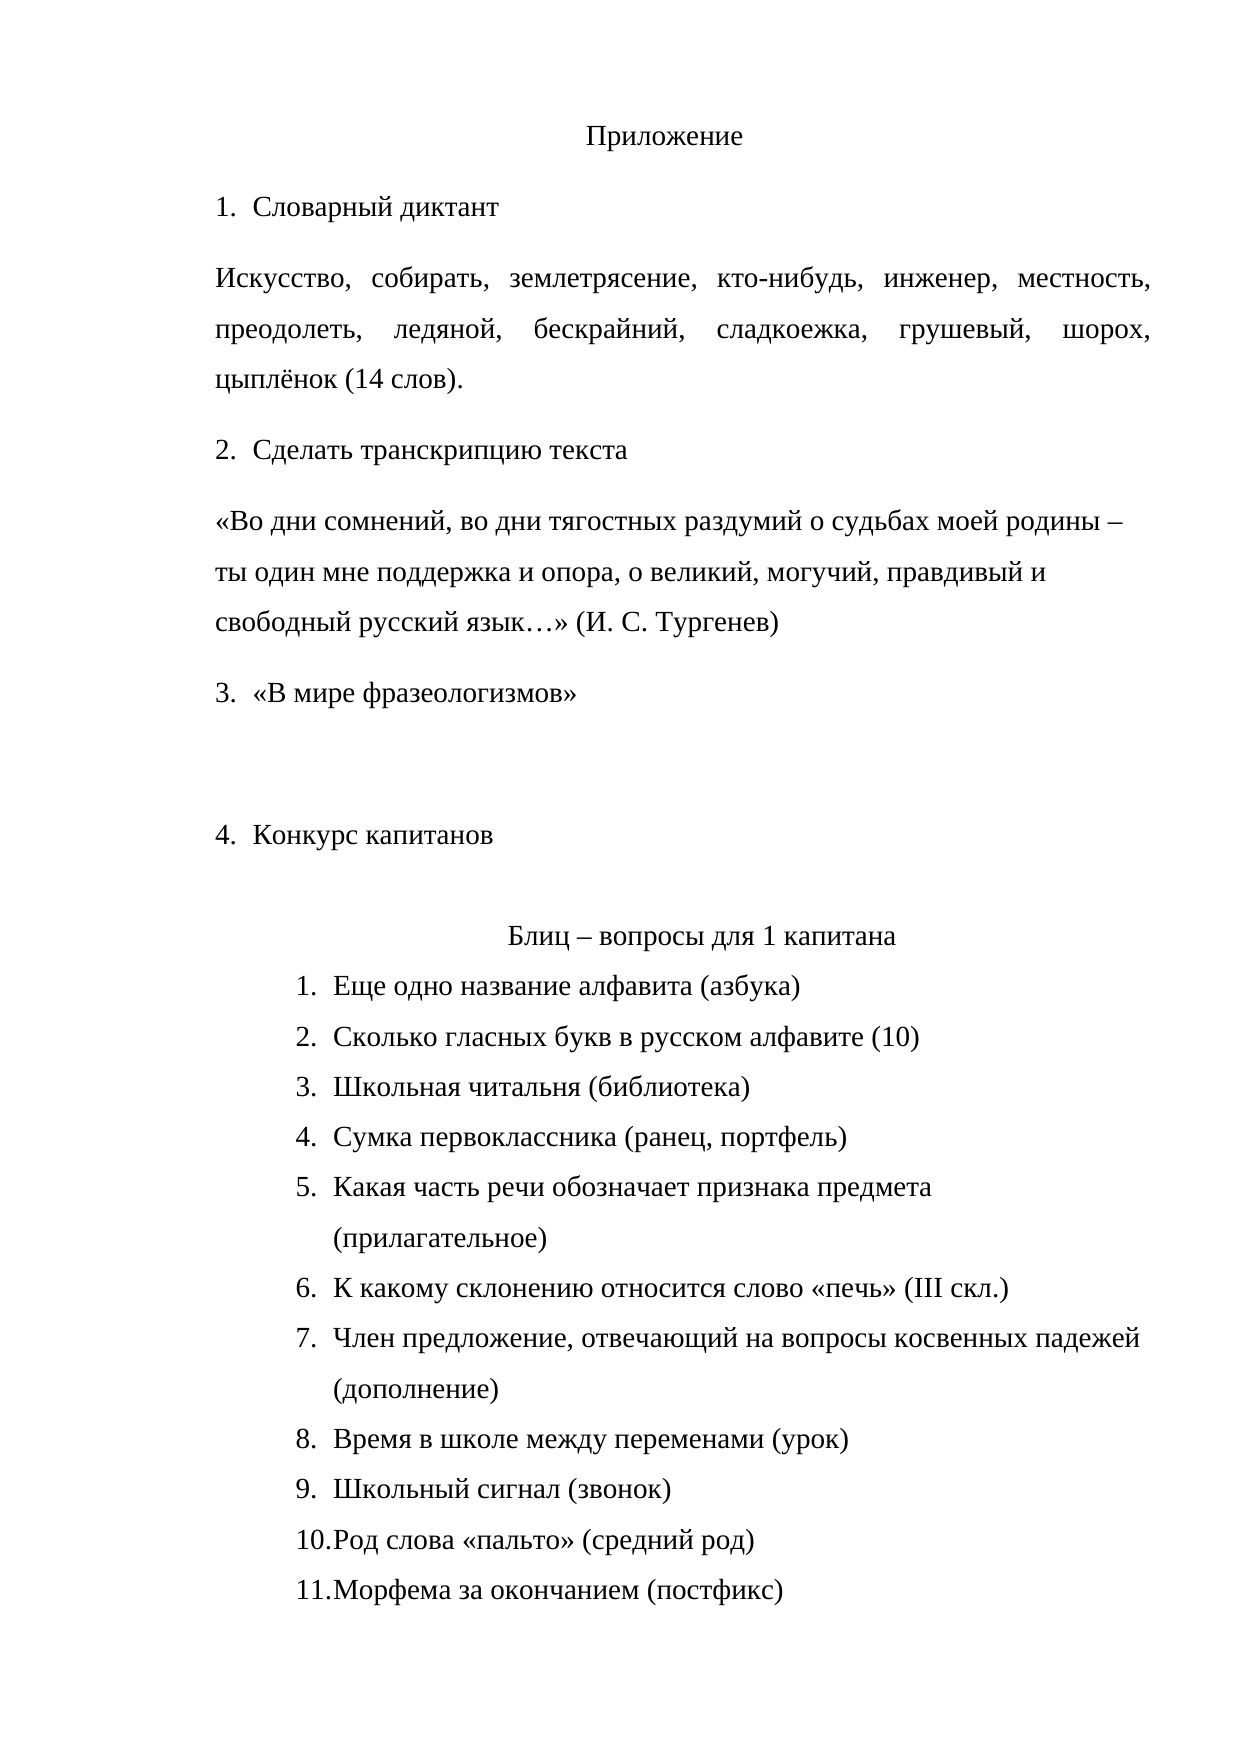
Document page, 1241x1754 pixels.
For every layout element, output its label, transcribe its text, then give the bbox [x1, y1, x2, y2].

text Приложение [177, 118, 1152, 152]
list Блиц – вопросы для 1 капитана [252, 918, 1152, 952]
list Словарный диктант [215, 189, 1152, 223]
list Школьная читальня (библиотека) [295, 1069, 1152, 1102]
list Конкурс капитанов [215, 817, 1152, 851]
list К какому склонению относится слово «печь» (III скл.) [295, 1270, 1152, 1304]
text Искусство, собирать, землетрясение, кто-нибудь, инженер, местность, преодолеть, ледяной, бескрайний, сладкоежка, грушевый, шорох, цыплёнок (14 слов). [215, 260, 1152, 394]
list Член предложение, отвечающий на вопросы косвенных падежей (дополнение) [295, 1321, 1152, 1404]
list Морфема за окончанием (постфикс) [295, 1572, 1152, 1606]
list Сумка первоклассника (ранец, портфель) [295, 1119, 1152, 1153]
list Сколько гласных букв в русском алфавите (10) [295, 1019, 1152, 1052]
list Школьный сигнал (звонок) [295, 1471, 1152, 1505]
list Сделать транскрипцию текста [215, 432, 1152, 466]
list Еще одно название алфавита (азбука) [295, 968, 1152, 1002]
list Род слова «пальто» (средний род) [295, 1522, 1152, 1555]
text «Во дни сомнений, во дни тягостных раздумий о судьбах моей родины – ты один мне поддержка и опора, о великий, могучий, правдивый и свободный русский язык…» (И. С. Тургенев) [215, 503, 1152, 637]
list «В мире фразеологизмов» [215, 675, 1152, 709]
list Какая часть речи обозначает признака предмета (прилагательное) [295, 1169, 1152, 1253]
list Время в школе между переменами (урок) [295, 1421, 1152, 1455]
